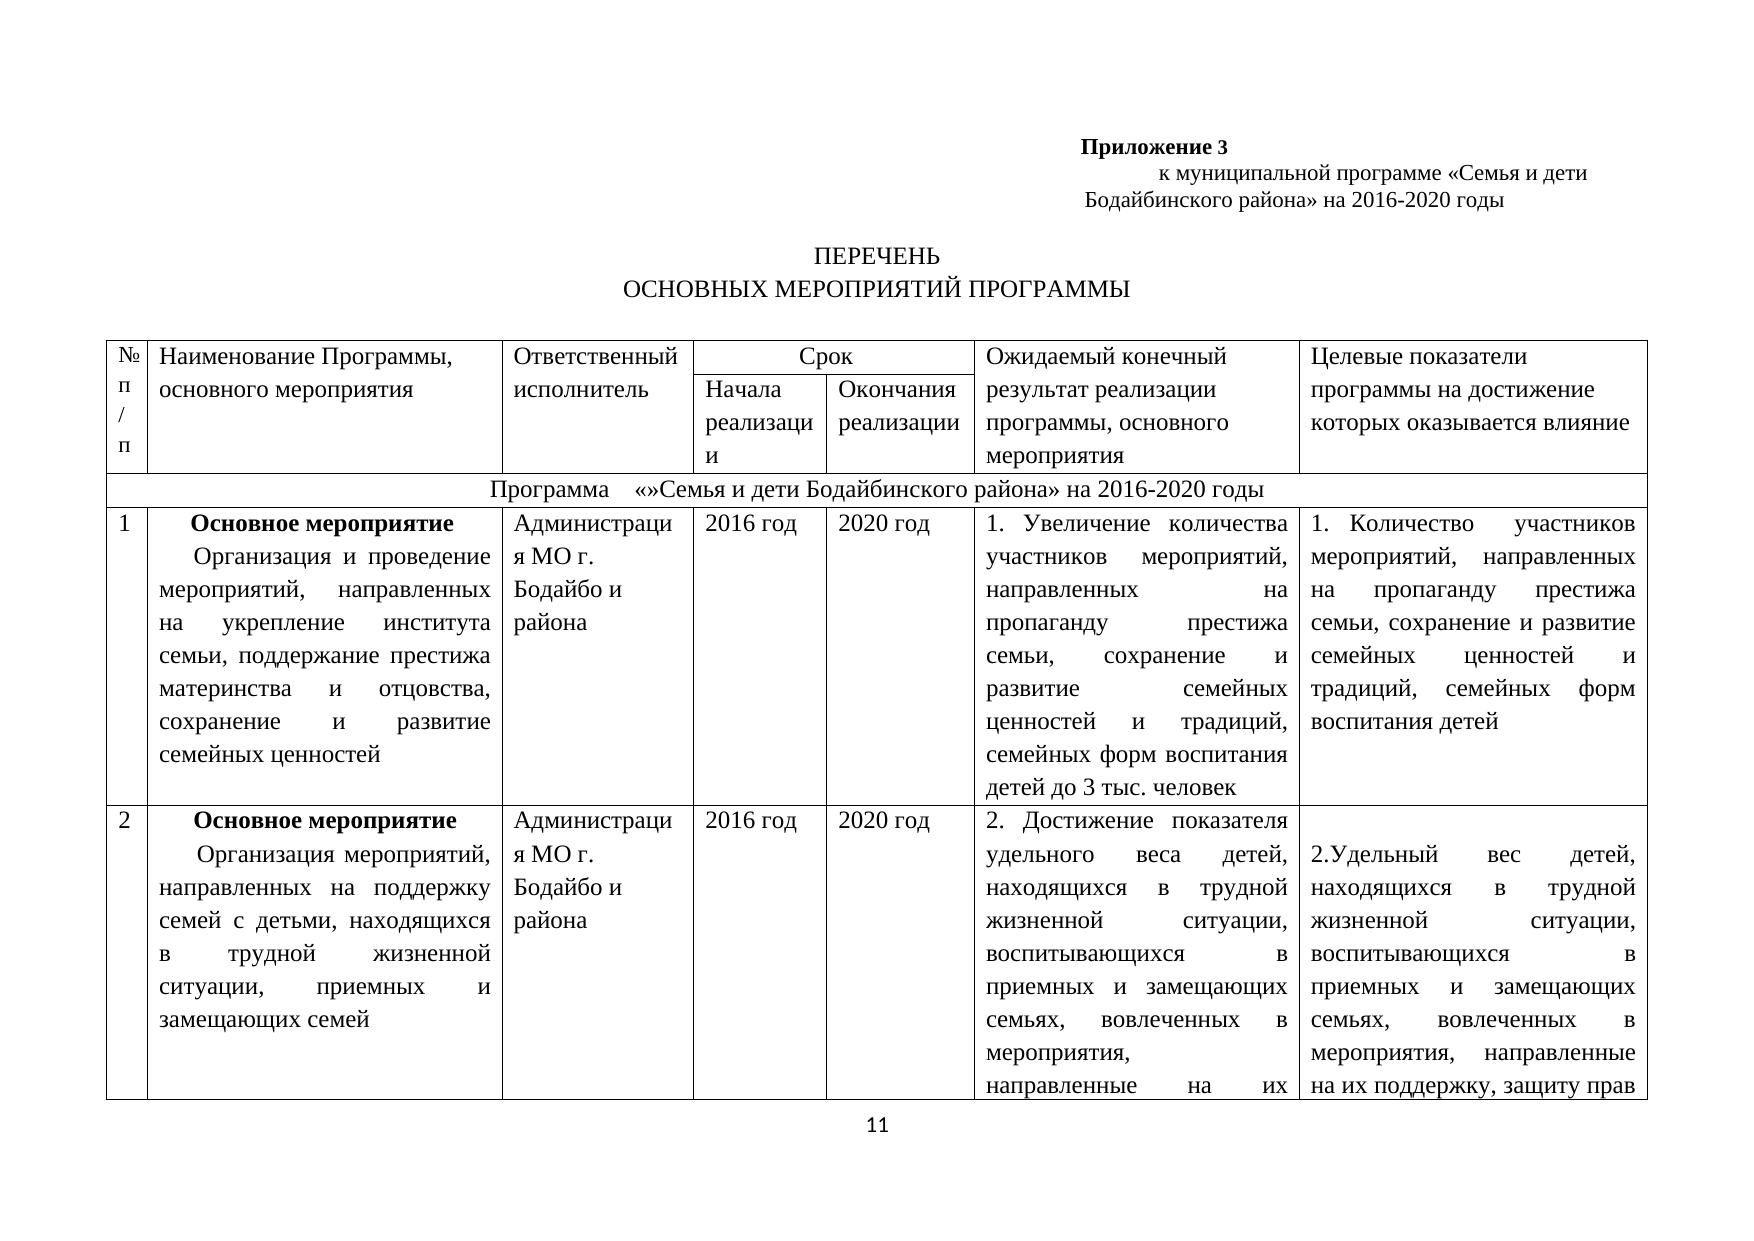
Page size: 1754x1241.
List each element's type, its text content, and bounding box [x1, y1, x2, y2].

table_cell 2 [107, 806, 147, 1098]
table_cell Программа «»Семья и дети Бодайбинского района» на 2016-2020 годы [107, 474, 1647, 507]
text к муниципальной программе «Семья и дети [118, 159, 1636, 186]
table_cell 2016 год [694, 508, 826, 804]
table_header Наименование Программы, основного мероприятия [148, 341, 502, 473]
table_cell Окончания реализации [827, 375, 974, 473]
text ОСНОВНЫХ МЕРОПРИЯТИЙ ПРОГРАММЫ [118, 274, 1636, 302]
table_header Целевые показатели программы на достижение которых оказывается влияние [1300, 341, 1647, 473]
table_cell 1. Увеличение количества участников мероприятий, направленных на пропаганду престижа семьи, сохранение и развитие семейных ценностей и традиций, семейных форм воспитания детей до 3 тыс. человек [975, 508, 1299, 804]
table_cell Основное мероприятие Организация и проведение мероприятий, направленных на укрепление института семьи, поддержание престижа материнства и отцовства, сохранение и развитие семейных ценностей [148, 508, 502, 804]
text Бодайбинского района» на 2016-2020 годы [118, 186, 1636, 212]
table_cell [503, 806, 693, 1098]
text Приложение 3 [118, 133, 1636, 159]
table_cell 2016 год [694, 806, 826, 1098]
table_header Ответственный исполнитель [503, 341, 693, 473]
table_header Ожидаемый конечный результат реализации программы, основного мероприятия [975, 341, 1299, 473]
table_cell 1 [107, 508, 147, 804]
table_cell 2020 год [827, 508, 974, 804]
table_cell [975, 806, 1299, 1098]
table_cell Начала реализации [694, 375, 826, 473]
table_header Срок [694, 341, 974, 373]
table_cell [148, 806, 502, 1098]
table_cell Администрация МО г. Бодайбо и района [503, 508, 693, 804]
text ПЕРЕЧЕНЬ [118, 241, 1636, 269]
table_cell 1. Количество участников мероприятий, направленных на пропаганду престижа семьи, сохранение и развитие семейных ценностей и традиций, семейных форм воспитания детей [1300, 508, 1647, 804]
table_cell 2020 год [827, 806, 974, 1098]
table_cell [1300, 806, 1647, 1098]
table_header №п/п [107, 341, 147, 473]
